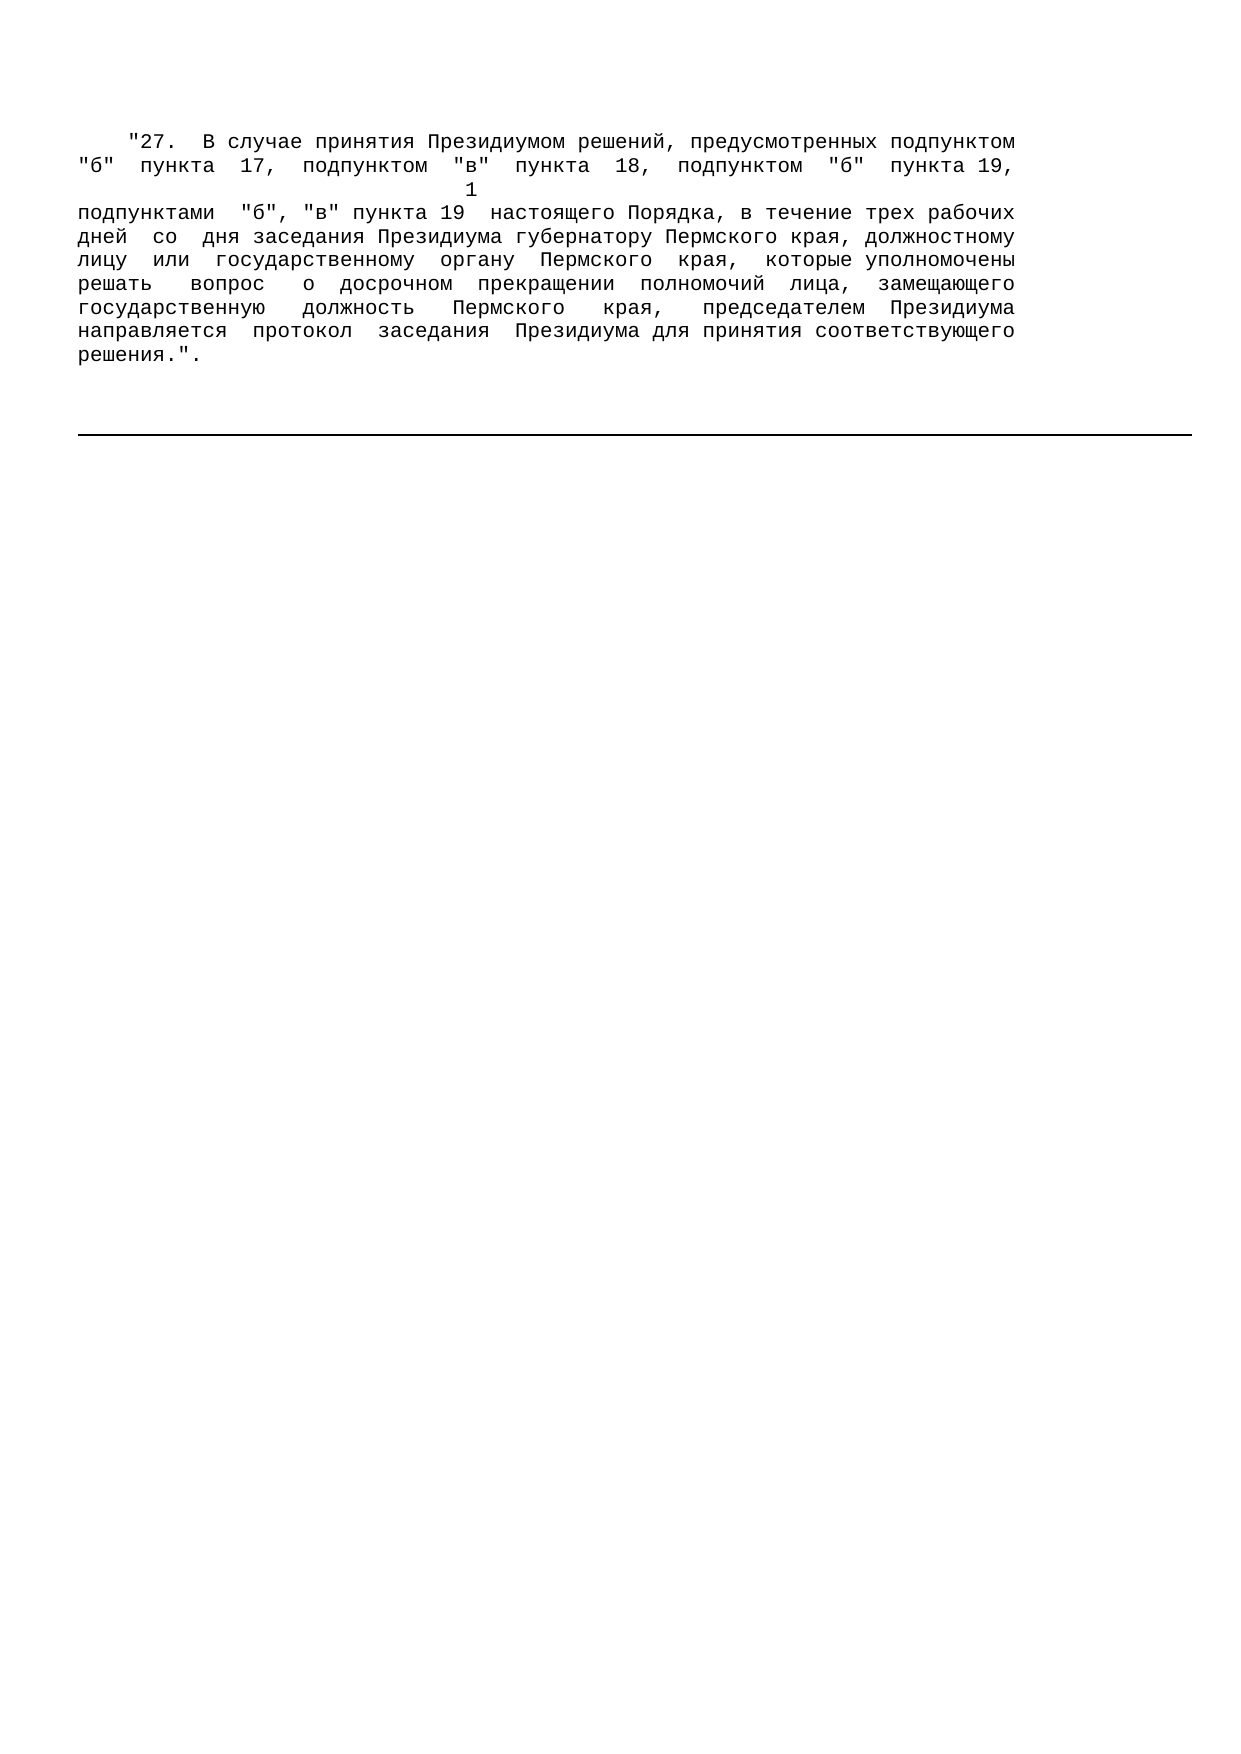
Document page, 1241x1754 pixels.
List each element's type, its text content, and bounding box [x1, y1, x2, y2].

text подпунктами "б", "в" пункта 19 настоящего Порядка, в течение трех рабочих [77, 202, 1192, 226]
text решать вопрос о досрочном прекращении полномочий лица, замещающего [77, 273, 1192, 297]
text решения.". [77, 344, 1192, 368]
text "27. В случае принятия Президиумом решений, предусмотренных подпунктом [77, 131, 1192, 155]
text дней со дня заседания Президиума губернатору Пермского края, должностному [77, 226, 1192, 249]
text 1 [77, 178, 1192, 202]
text государственную должность Пермского края, председателем Президиума [77, 297, 1192, 320]
text лицу или государственному органу Пермского края, которые уполномочены [77, 249, 1192, 273]
text направляется протокол заседания Президиума для принятия соответствующего [77, 320, 1192, 344]
text "б" пункта 17, подпунктом "в" пункта 18, подпунктом "б" пункта 19, [77, 155, 1192, 178]
